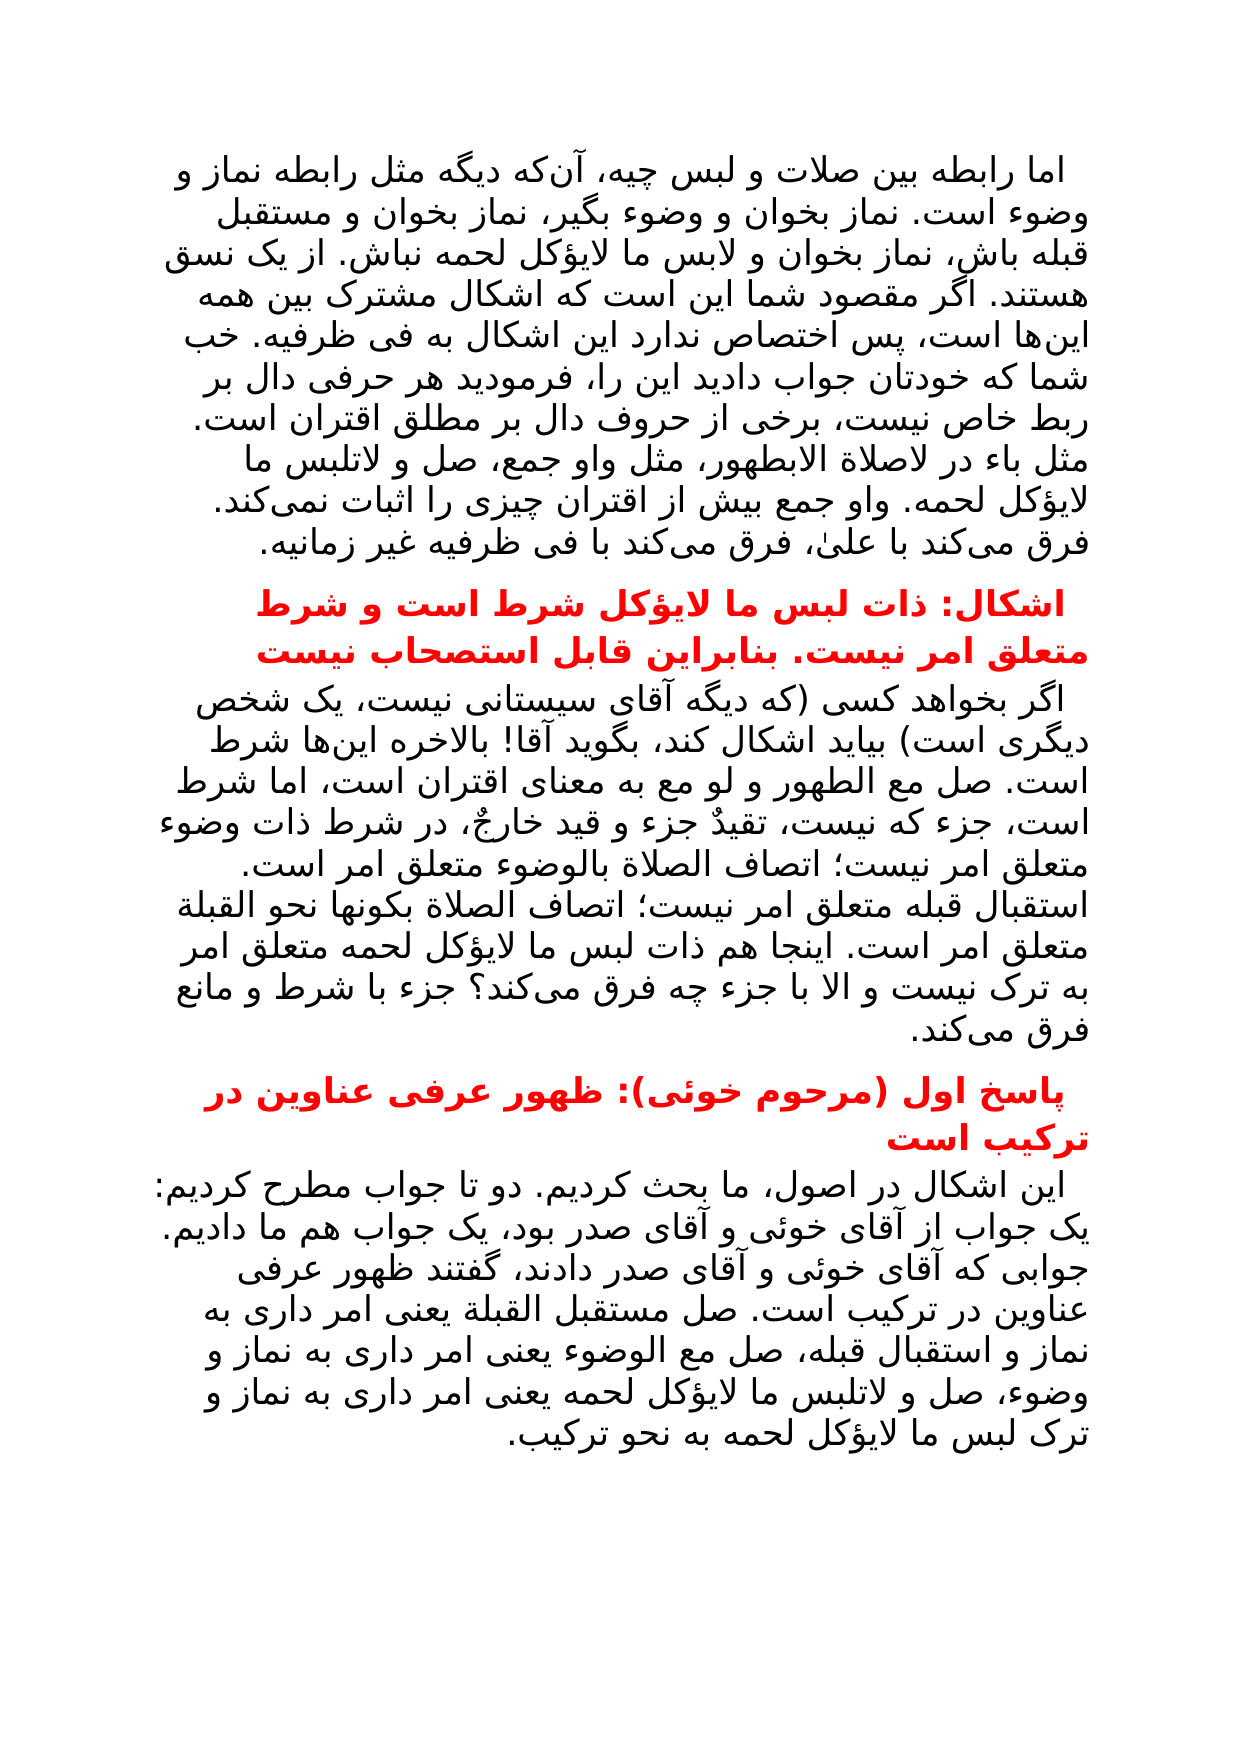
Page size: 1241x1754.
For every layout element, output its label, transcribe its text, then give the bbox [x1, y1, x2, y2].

text اگر بخواهد کسی (که دیگه آقای سیستانی نیست، یک شخص دیگری است) بیاید اشکال کند، ‌بگوید آقا! بالاخره این‌ها شرط است. صل مع الطهور و لو مع به معنای اقتران است، ‌اما شرط است، ‌جزء که نیست، تقیدٌ جزء و قید خارجٌ، در شرط ذات وضوء متعلق امر نیست؛ اتصاف الصلاة بالوضوء متعلق امر است. استقبال قبله متعلق امر نیست؛ اتصاف الصلاة بکونها نحو القبلة متعلق امر است. اینجا هم ذات لبس ما لایؤکل لحمه متعلق امر به ترک نیست و الا با جزء چه فرق می‌‌کند؟ جزء با شرط و مانع فرق می‌‌کند. [150, 678, 1090, 1049]
subtitle اشکال: ذات لبس ما لایؤکل شرط است و شرط متعلق امر نیست. بنابراین قابل استصحاب نیست [150, 583, 1090, 672]
text این اشکال در اصول، ‌ما بحث کردیم. دو تا جواب مطرح کردیم: یک جواب از آقای خوئی و آقای صدر بود، ‌یک جواب هم ما دادیم. جوابی که آقای خوئی و آقای صدر دادند، ‌گفتند ظهور عرفی عناوین در ترکیب است. صل مستقبل القبلة‌ یعنی امر داری به نماز و استقبال قبله، ‌صل مع الوضوء یعنی امر داری به نماز و وضوء، صل و لاتلبس ما لایؤکل لحمه یعنی امر داری به نماز و ترک لبس ما لایؤکل لحمه به نحو ترکیب. [150, 1165, 1090, 1454]
subtitle پاسخ اول (مرحوم خوئی): ظهور عرفی عناوین در ترکیب است [150, 1070, 1090, 1159]
text اما رابطه بین صلات و لبس چیه، آن‌که دیگه مثل رابطه نماز و وضوء است. نماز بخوان و وضوء بگیر، ‌نماز بخوان و مستقبل قبله باش، نماز بخوان و لابس ما لایؤکل لحمه نباش. از یک نسق هستند. اگر مقصود شما این است که اشکال مشترک بین همه این‌ها است، پس اختصاص ندارد این اشکال به فی ظرفیه. خب شما که خودتان جواب دادید این را، فرمودید هر حرفی دال بر ربط خاص نیست، برخی از حروف دال بر مطلق اقتران است. مثل باء در لاصلاة الابطهور، مثل واو جمع، صل و لاتلبس ما لایؤکل لحمه. واو جمع بیش از اقتران چیزی را اثبات نمی‌کند. فرق می‌‌کند با علیٰ، ‌فرق می‌‌کند با فی ظرفیه غیر زمانیه. [150, 150, 1090, 562]
